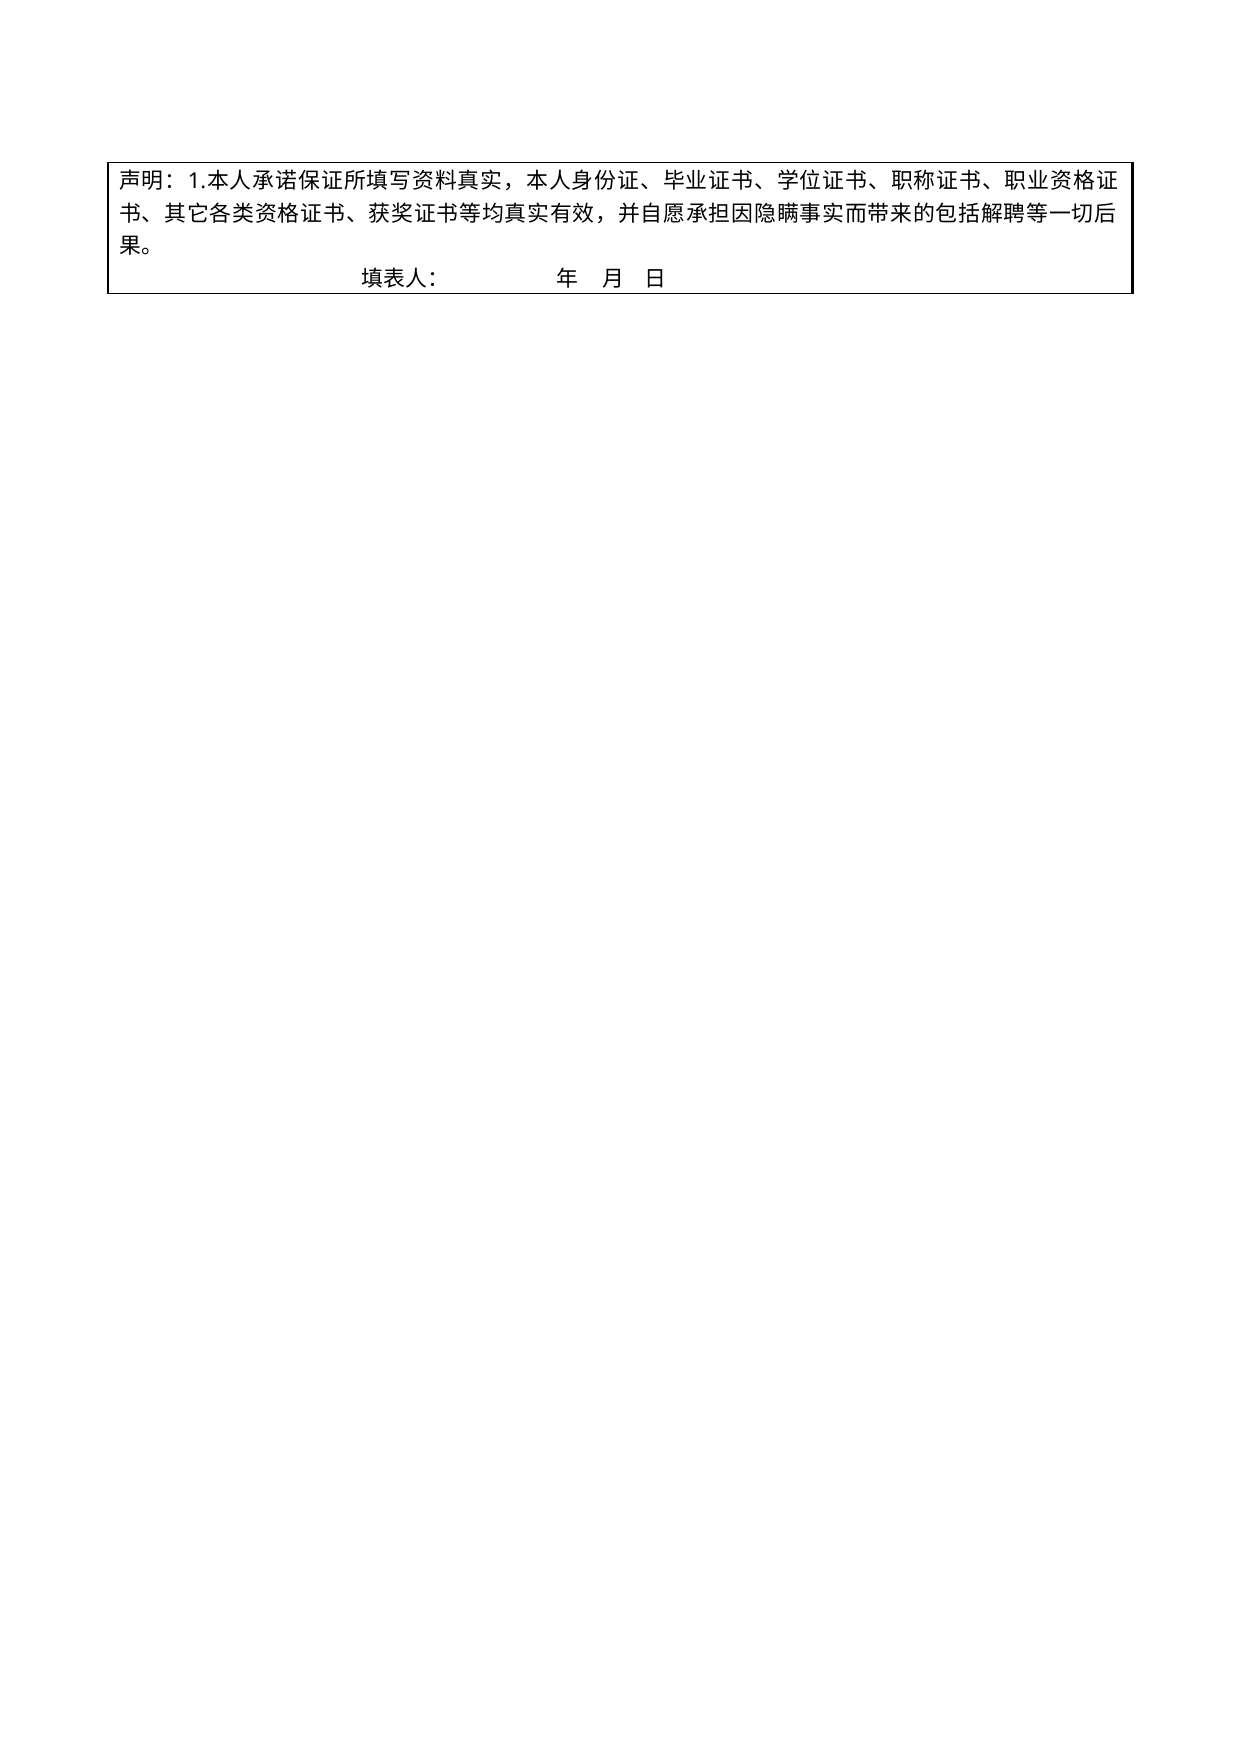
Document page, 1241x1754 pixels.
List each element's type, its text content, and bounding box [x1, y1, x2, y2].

table_cell 声明：1.本人承诺保证所填写资料真实，本人身份证、毕业证书、学位证书、职称证书、职业资格证书、其它各类资格证书、获奖证书等均真实有效，并自愿承担因隐瞒事实而带来的包括解聘等一切后果。 填表人： 年 月 日 [109, 163, 1131, 293]
